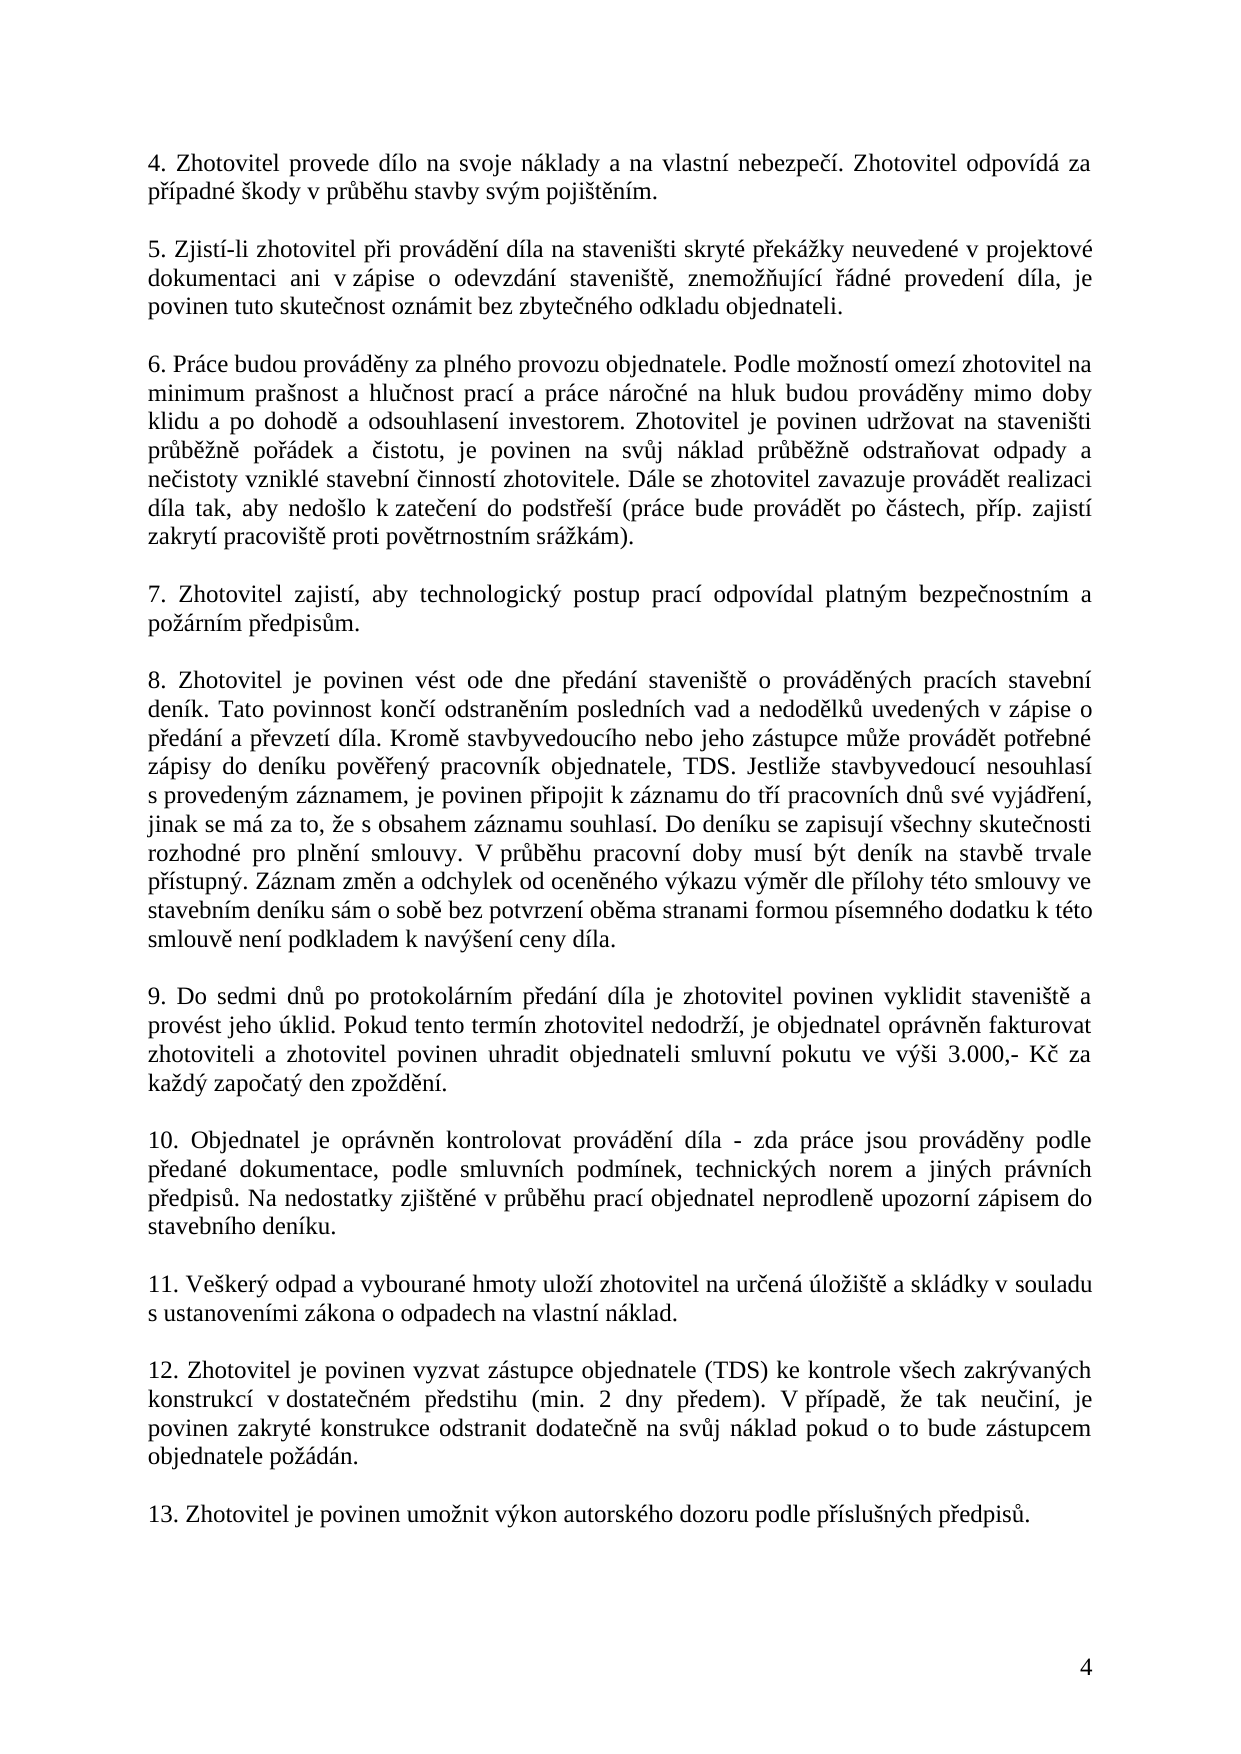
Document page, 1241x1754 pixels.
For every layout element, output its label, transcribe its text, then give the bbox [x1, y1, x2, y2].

text 6. Práce budou prováděny za plného provozu objednatele. Podle možností omezí zhotovitel na minimum prašnost a hlučnost prací a práce náročné na hluk budou prováděny mimo doby klidu a po dohodě a odsouhlasení investorem. Zhotovitel je povinen udržovat na staveništi průběžně pořádek a čistotu, je povinen na svůj náklad průběžně odstraňovat odpady a nečistoty vzniklé stavební činností zhotovitele. Dále se zhotovitel zavazuje provádět realizaci díla tak, aby nedošlo k zatečení do podstřeší (práce bude provádět po částech, příp. zajistí zakrytí pracoviště proti povětrnostním srážkám). [148, 349, 1093, 550]
text 9. Do sedmi dnů po protokolárním předání díla je zhotovitel povinen vyklidit staveniště a provést jeho úklid. Pokud tento termín zhotovitel nedodrží, je objednatel oprávněn fakturovat zhotoviteli a zhotovitel povinen uhradit objednateli smluvní pokutu ve výši 3.000,- Kč za každý započatý den zpoždění. [148, 981, 1093, 1096]
text 13. Zhotovitel je povinen umožnit výkon autorského dozoru podle příslušných předpisů. [148, 1499, 1093, 1528]
text 12. Zhotovitel je povinen vyzvat zástupce objednatele (TDS) ke kontrole všech zakrývaných konstrukcí v dostatečném předstihu (min. 2 dny předem). V případě, že tak neučiní, je povinen zakryté konstrukce odstranit dodatečně na svůj náklad pokud o to bude zástupcem objednatele požádán. [148, 1355, 1093, 1470]
text 8. Zhotovitel je povinen vést ode dne předání staveniště o prováděných pracích stavební deník. Tato povinnost končí odstraněním posledních vad a nedodělků uvedených v zápise o předání a převzetí díla. Kromě stavbyvedoucího nebo jeho zástupce může provádět potřebné zápisy do deníku pověřený pracovník objednatele, TDS. Jestliže stavbyvedoucí nesouhlasí s provedeným záznamem, je povinen připojit k záznamu do tří pracovních dnů své vyjádření, jinak se má za to, že s obsahem záznamu souhlasí. Do deníku se zapisují všechny skutečnosti rozhodné pro plnění smlouvy. V průběhu pracovní doby musí být deník na stavbě trvale přístupný. Záznam změn a odchylek od oceněného výkazu výměr dle přílohy této smlouvy ve stavebním deníku sám o sobě bez potvrzení oběma stranami formou písemného dodatku k této smlouvě není podkladem k navýšení ceny díla. [148, 665, 1093, 953]
text 5. Zjistí-li zhotovitel při provádění díla na staveništi skryté překážky neuvedené v projektové dokumentaci ani v zápise o odevzdání staveniště, znemožňující řádné provedení díla, je povinen tuto skutečnost oznámit bez zbytečného odkladu objednateli. [148, 234, 1093, 320]
text 10. Objednatel je oprávněn kontrolovat provádění díla - zda práce jsou prováděny podle předané dokumentace, podle smluvních podmínek, technických norem a jiných právních předpisů. Na nedostatky zjištěné v průběhu prací objednatel neprodleně upozorní zápisem do stavebního deníku. [148, 1125, 1093, 1240]
text 11. Veškerý odpad a vybourané hmoty uloží zhotovitel na určená úložiště a skládky v souladu s ustanoveními zákona o odpadech na vlastní náklad. [148, 1269, 1093, 1326]
text 4. Zhotovitel provede dílo na svoje náklady a na vlastní nebezpečí. Zhotovitel odpovídá za případné škody v průběhu stavby svým pojištěním. [148, 148, 1093, 205]
text 7. Zhotovitel zajistí, aby technologický postup prací odpovídal platným bezpečnostním a požárním předpisům. [148, 579, 1093, 636]
